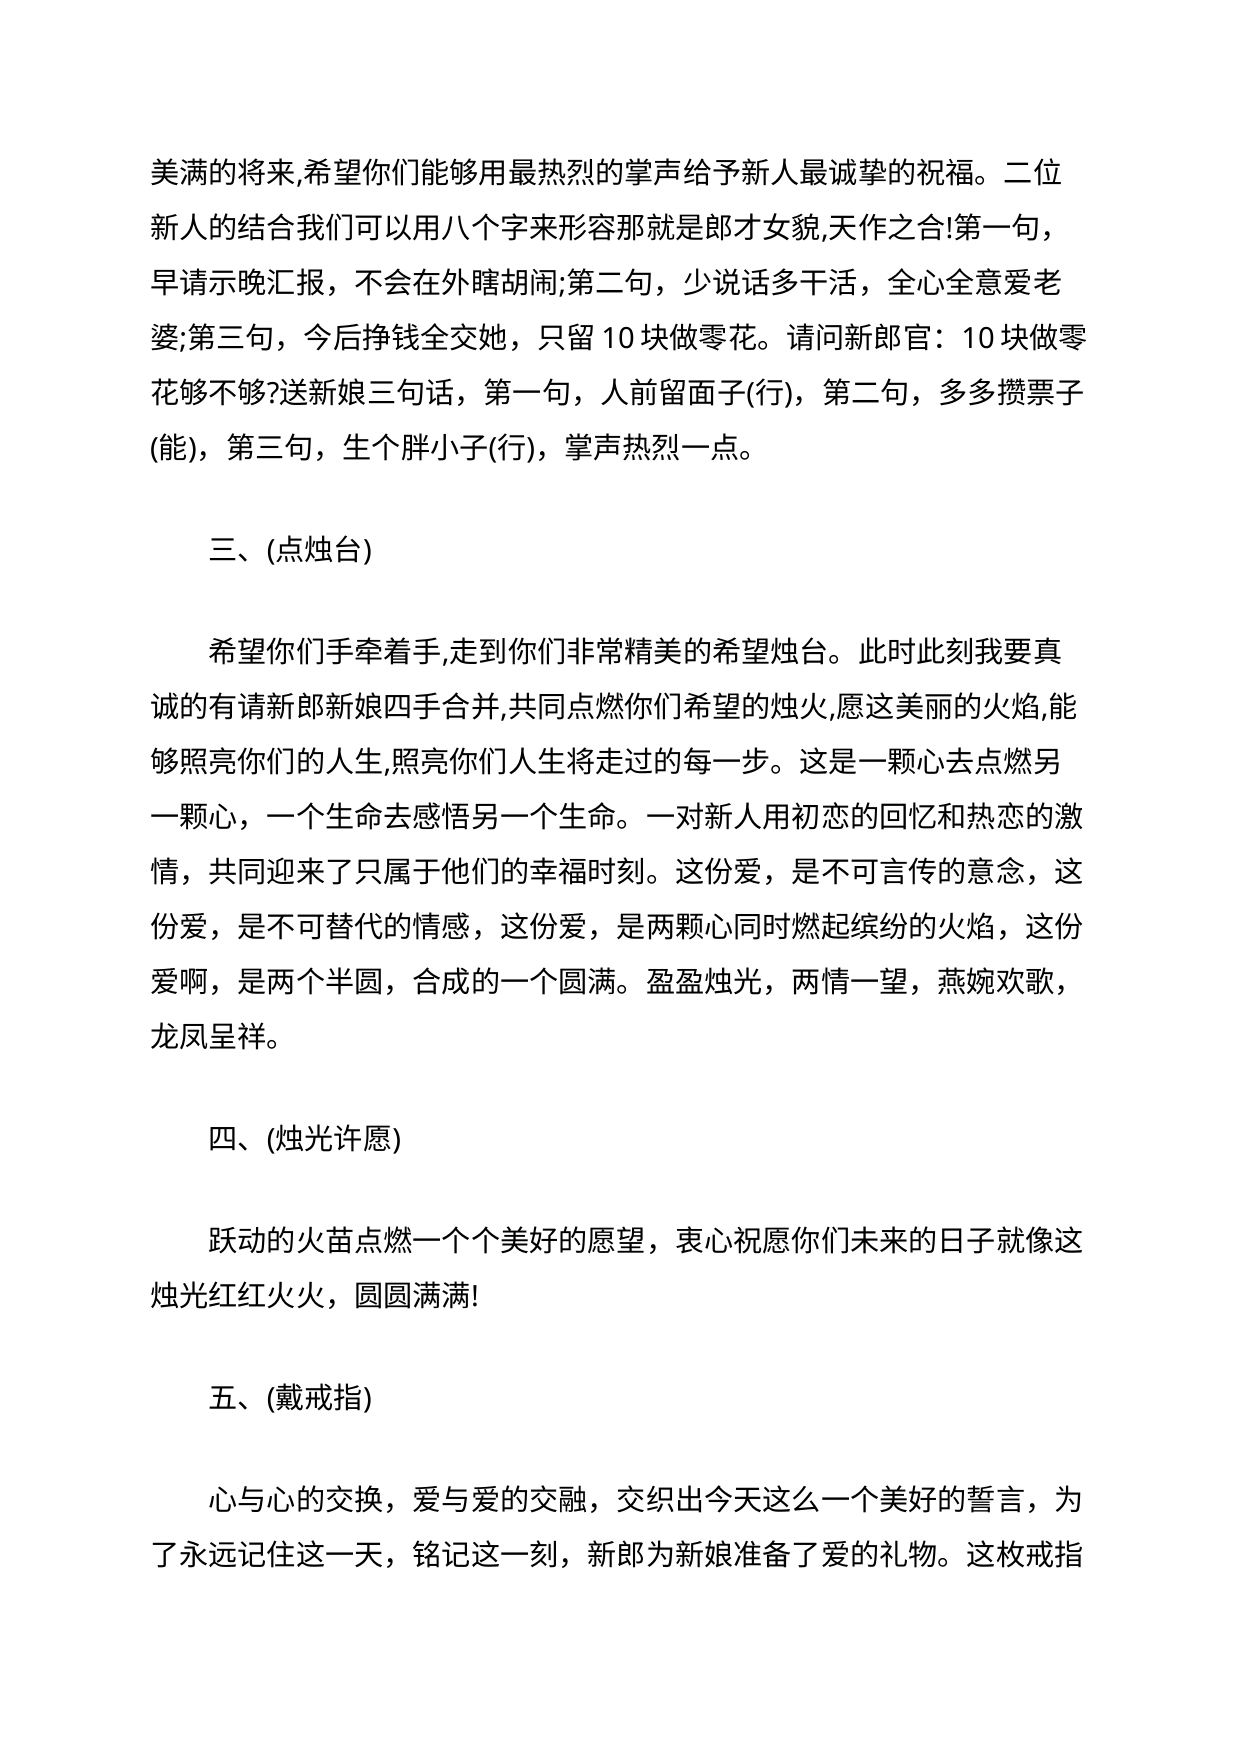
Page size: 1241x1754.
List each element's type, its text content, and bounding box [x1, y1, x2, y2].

text 四、(烛光许愿) [150, 1115, 1090, 1158]
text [150, 1476, 1090, 1573]
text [150, 150, 1090, 467]
text 三、(点烛台) [150, 527, 1090, 569]
text 跃动的火苗点燃一个个美好的愿望，衷心祝愿你们未来的日子就像这烛光红红火火，圆圆满满! [150, 1217, 1090, 1314]
text 希望你们手牵着手,走到你们非常精美的希望烛台。此时此刻我要真诚的有请新郎新娘四手合并,共同点燃你们希望的烛火,愿这美丽的火焰,能够照亮你们的人生,照亮你们人生将走过的每一步。这是一颗心去点燃另一颗心，一个生命去感悟另一个生命。一对新人用初恋的回忆和热恋的激情，共同迎来了只属于他们的幸福时刻。这份爱，是不可言传的意念，这份爱，是不可替代的情感，这份爱，是两颗心同时燃起缤纷的火焰，这份爱啊，是两个半圆，合成的一个圆满。盈盈烛光，两情一望，燕婉欢歌，龙凤呈祥。 [150, 629, 1090, 1056]
text 五、(戴戒指) [150, 1374, 1090, 1417]
